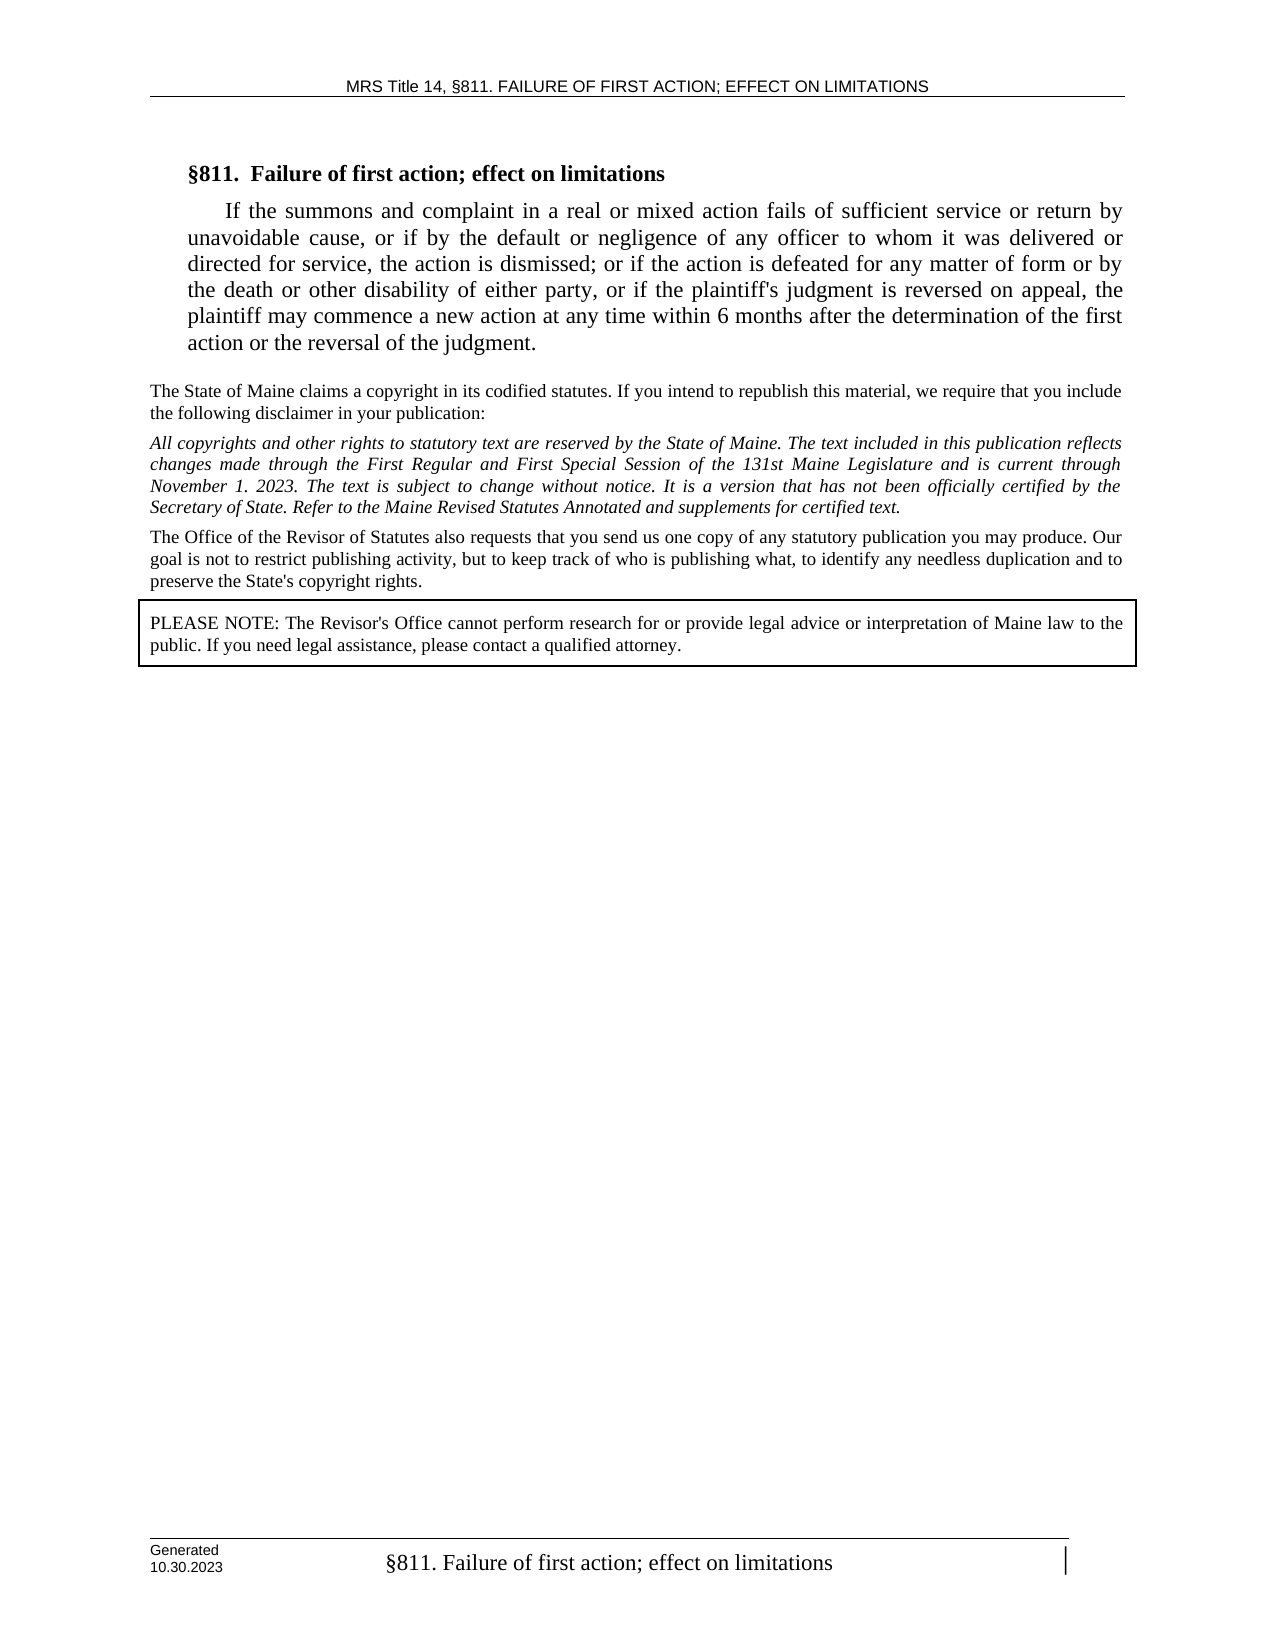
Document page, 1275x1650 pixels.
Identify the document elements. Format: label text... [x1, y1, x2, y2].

text PLEASE NOTE: The Revisor's Office cannot perform research for or provide legal advice or interpretation of Maine law to the public. If you need legal assistance, please contact a qualified attorney. [140, 601, 1135, 665]
text §811. Failure of first action; effect on limitations [187, 160, 1125, 187]
text All copyrights and other rights to statutory text are reserved by the State of Maine. The text included in this publication reflects changes made through the First Regular and First Special Session of the 131st Maine Legislature and is current through November 1. 2023 . The text is subject to change without notice. It is a version that has not been officially certified by the Secretary of State. Refer to the Maine Revised Statutes Annotated and supplements for certified text. [150, 432, 1125, 518]
text If the summons and complaint in a real or mixed action fails of sufficient service or return by unavoidable cause, or if by the default or negligence of any officer to whom it was delivered or directed for service, the action is dismissed; or if the action is defeated for any matter of form or by the death or other disability of either party, or if the plaintiff's judgment is reversed on appeal, the plaintiff may commence a new action at any time within 6 months after the determination of the first action or the reversal of the judgment. [187, 197, 1125, 355]
text The Office of the Revisor of Statutes also requests that you send us one copy of any statutory publication you may produce. Our goal is not to restrict publishing activity, but to keep track of who is publishing what, to identify any needless duplication and to preserve the State's copyright rights. [150, 526, 1125, 591]
text The State of Maine claims a copyright in its codified statutes. If you intend to republish this material, we require that you include the following disclaimer in your publication: [150, 380, 1125, 423]
